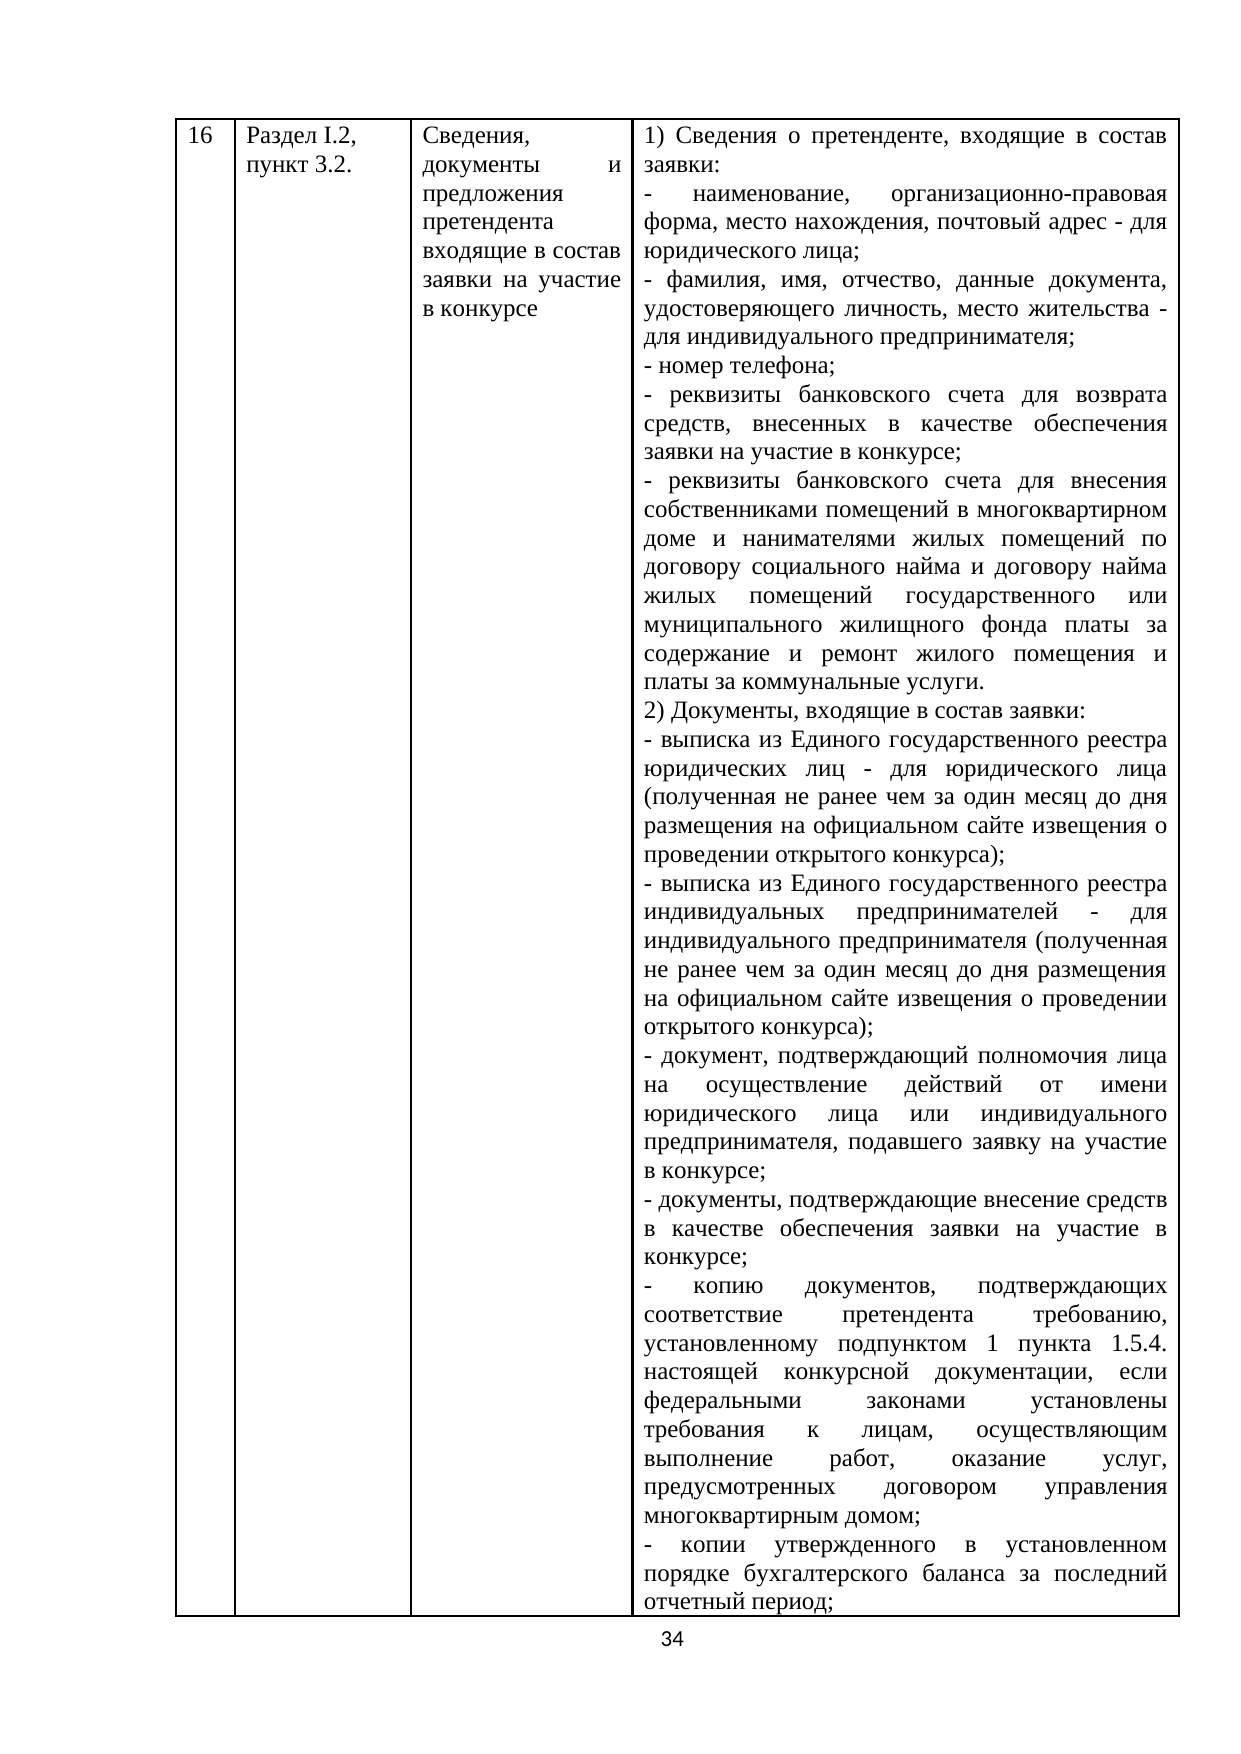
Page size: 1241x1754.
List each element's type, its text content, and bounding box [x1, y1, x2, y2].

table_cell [412, 120, 631, 1615]
table_cell 16 [177, 120, 234, 1615]
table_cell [236, 120, 410, 1615]
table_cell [634, 120, 1178, 1615]
